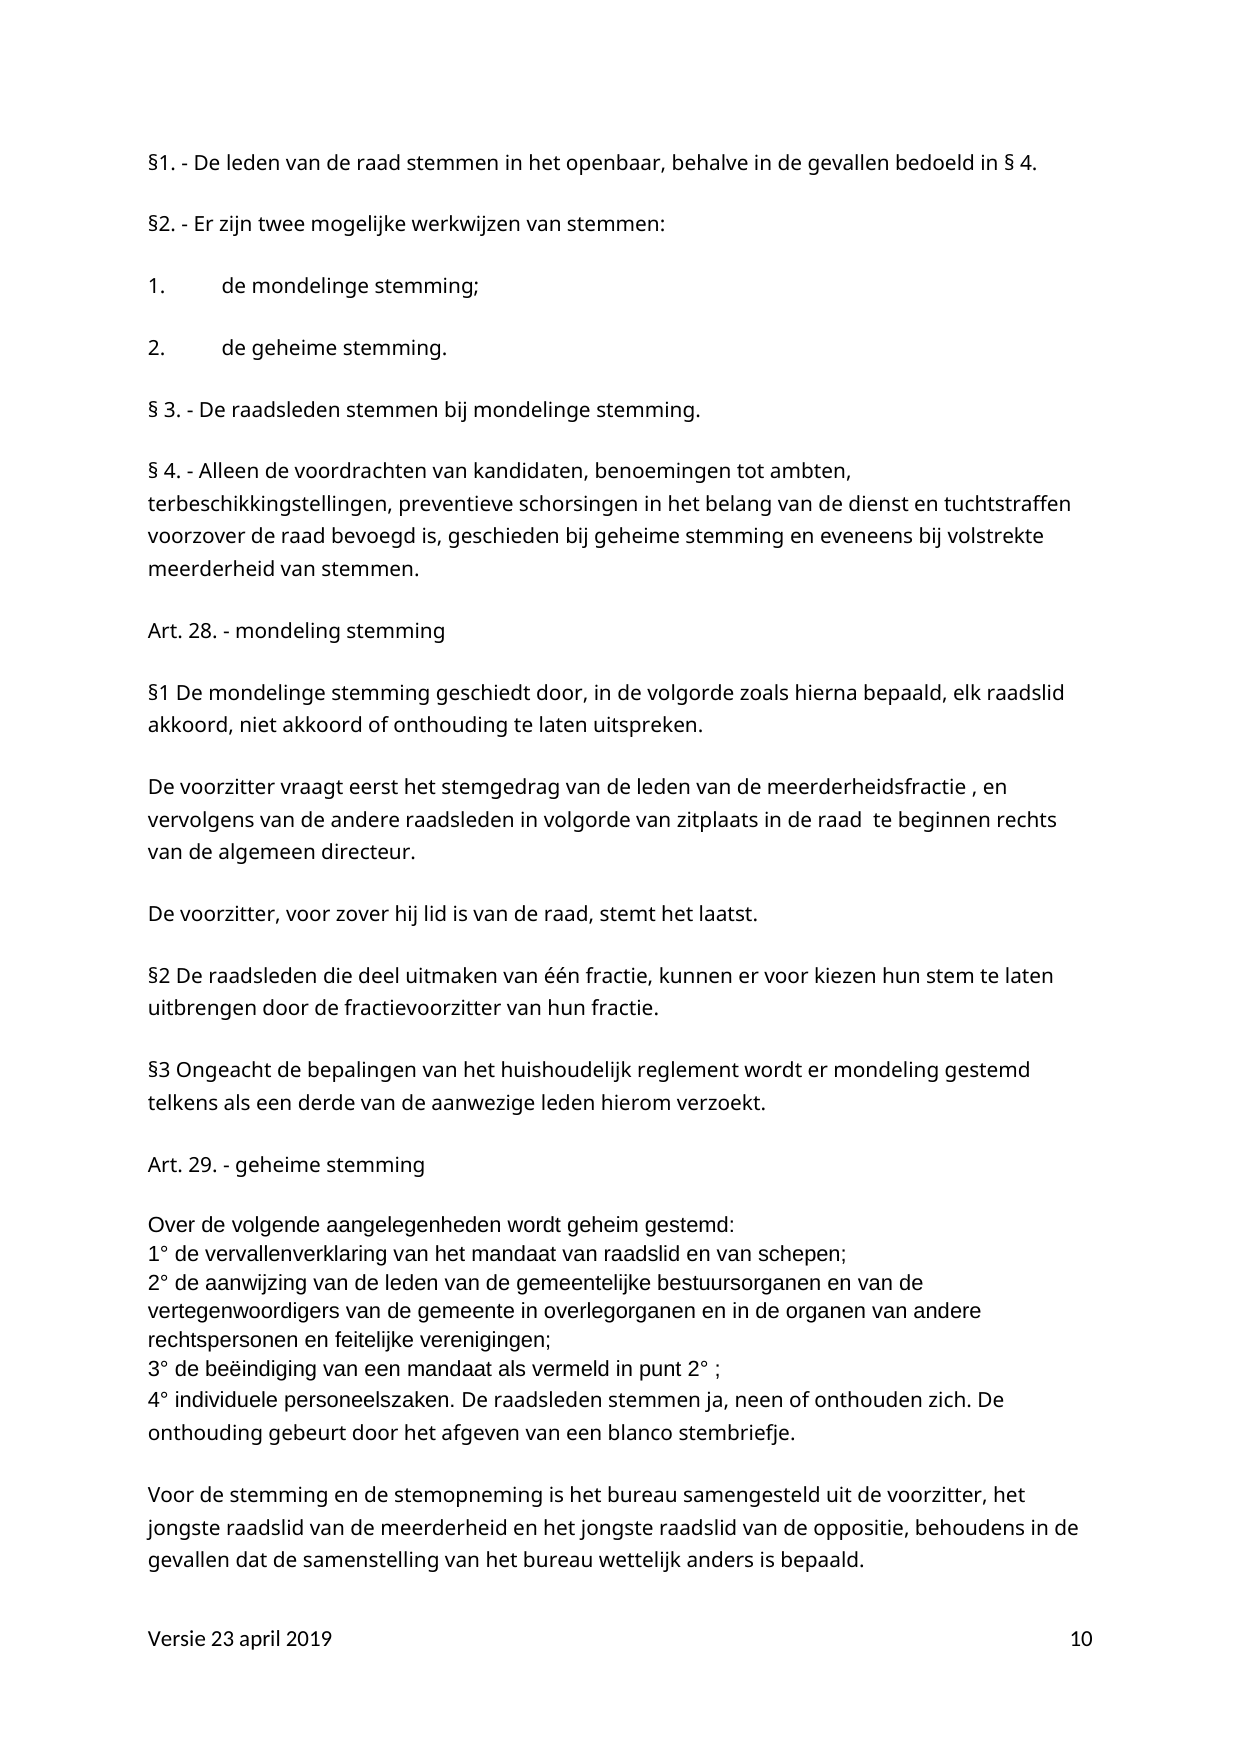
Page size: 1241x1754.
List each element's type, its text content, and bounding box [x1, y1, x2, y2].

text De voorzitter, voor zover hij lid is van de raad, stemt het laatst. [148, 899, 1093, 928]
text §1 De mondelinge stemming geschiedt door, in de volgorde zoals hierna bepaald, elk raadslid akkoord, niet akkoord of onthouding te laten uitspreken. [148, 678, 1093, 739]
text Art. 29. - geheime stemming [148, 1150, 1093, 1178]
text §2. - Er zijn twee mogelijke werkwijzen van stemmen: [148, 209, 1093, 238]
text Art. 28. - mondeling stemming [148, 616, 1093, 644]
text § 3. - De raadsleden stemmen bij mondelinge stemming. [148, 395, 1093, 423]
text §3 Ongeacht de bepalingen van het huishoudelijk reglement wordt er mondeling gestemd telkens als een derde van de aanwezige leden hierom verzoekt. [148, 1055, 1093, 1116]
text §1. - De leden van de raad stemmen in het openbaar, behalve in de gevallen bedoeld in § 4. [148, 148, 1093, 176]
text De voorzitter vraagt eerst het stemgedrag van de leden van de meerderheidsfractie , en vervolgens van de andere raadsleden in volgorde van zitplaats in de raad te beginnen rechts van de algemeen directeur. [148, 772, 1093, 866]
text §2 De raadsleden die deel uitmaken van één fractie, kunnen er voor kiezen hun stem te laten uitbrengen door de fractievoorzitter van hun fractie. [148, 961, 1093, 1022]
text Voor de stemming en de stemopneming is het bureau samengesteld uit de voorzitter, het jongste raadslid van de meerderheid en het jongste raadslid van de oppositie, behoudens in de gevallen dat de samenstelling van het bureau wettelijk anders is bepaald. [148, 1480, 1093, 1574]
text Over de volgende aangelegenheden wordt geheim gestemd: 1° de vervallenverklaring van het mandaat van raadslid en van schepen; 2° de aanwijzing van de leden van de gemeentelijke bestuursorganen en van de vertegenwoordigers van de gemeente in overlegorganen en in de organen van andere rechtspersonen en feitelijke verenigingen; 3° de beëindiging van een mandaat als vermeld in punt 2° ; 4° individuele personeelszaken. De raadsleden stemmen ja, neen of onthouden zich. De onthouding gebeurt door het afgeven van een blanco stembriefje. [148, 1211, 1093, 1447]
text § 4. - Alleen de voordrachten van kandidaten, benoemingen tot ambten, terbeschikkingstellingen, preventieve schorsingen in het belang van de dienst en tuchtstraffen voorzover de raad bevoegd is, geschieden bij geheime stemming en eveneens bij volstrekte meerderheid van stemmen. [148, 456, 1093, 583]
text 2. de geheime stemming. [148, 333, 1093, 361]
text 1. de mondelinge stemming; [148, 271, 1093, 299]
